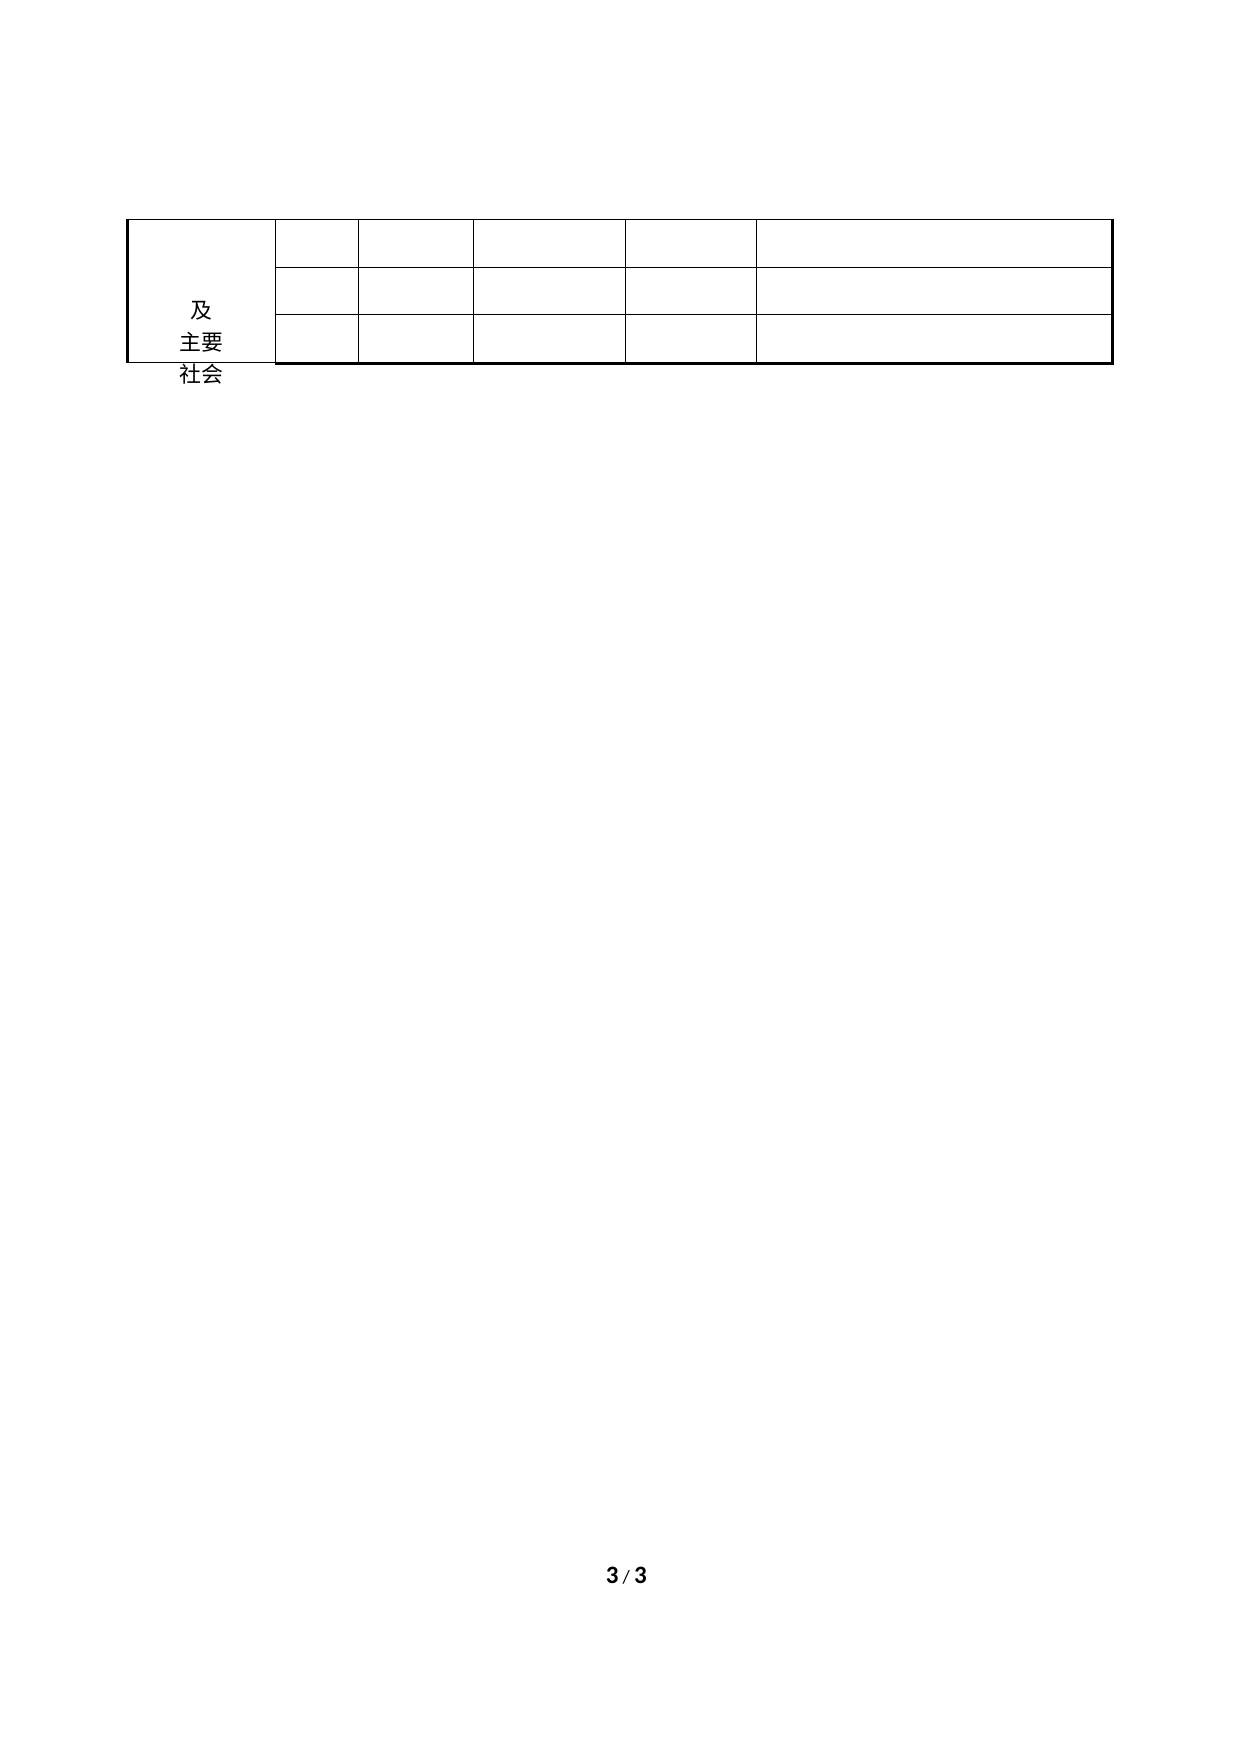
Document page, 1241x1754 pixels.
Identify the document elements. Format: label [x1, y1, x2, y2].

table_cell [757, 220, 1111, 266]
table_cell [474, 220, 625, 266]
table_cell [359, 315, 473, 362]
table_cell [359, 268, 473, 314]
table_cell [276, 315, 358, 362]
table_cell [276, 268, 358, 314]
table_cell [757, 315, 1111, 362]
table_cell [757, 268, 1111, 314]
table_cell [359, 220, 473, 266]
table_cell [626, 315, 756, 362]
table_cell [276, 220, 358, 266]
table_cell [474, 268, 625, 314]
table_cell [626, 220, 756, 266]
table_cell [474, 315, 625, 362]
table_cell [626, 268, 756, 314]
